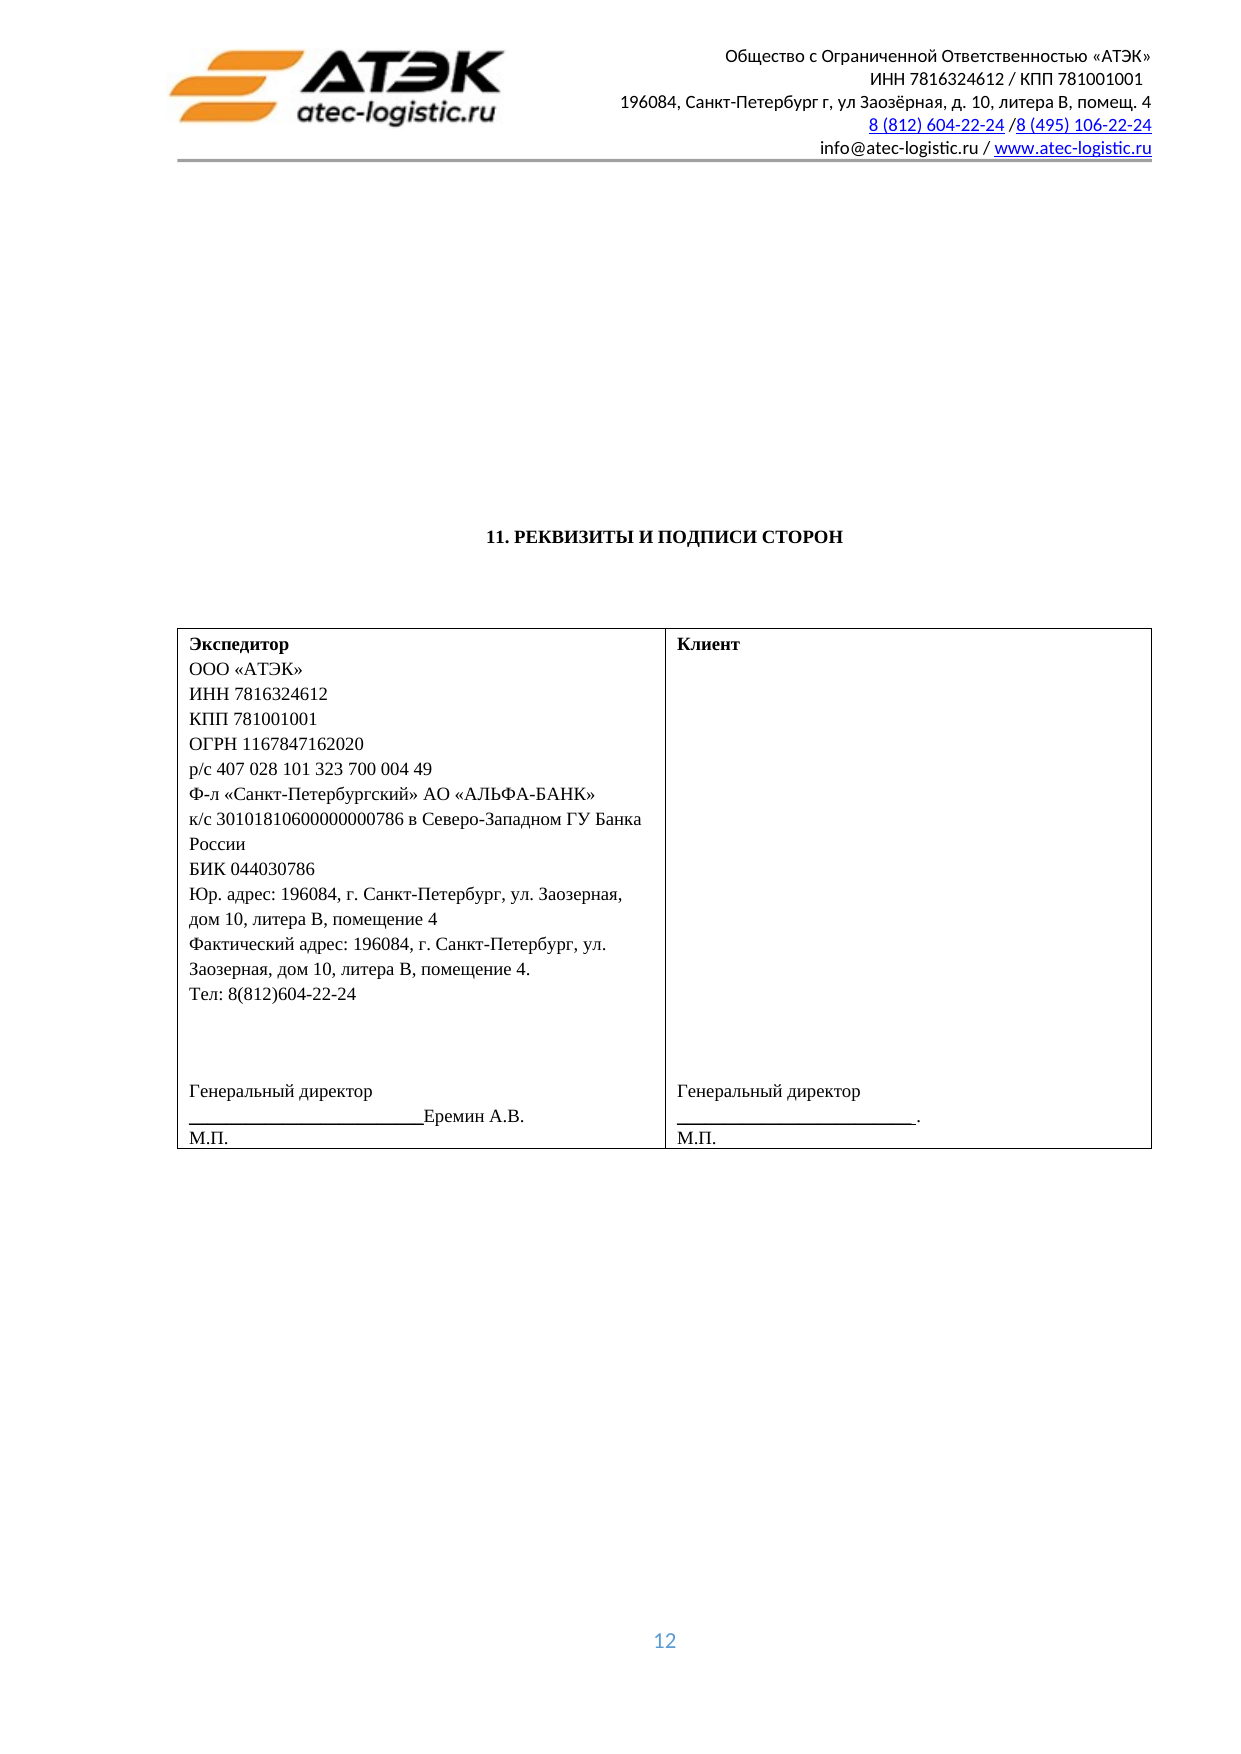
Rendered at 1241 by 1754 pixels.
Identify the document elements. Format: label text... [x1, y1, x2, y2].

text 11. РЕКВИЗИТЫ И ПОДПИСИ СТОРОН [177, 526, 1152, 548]
table_header Экспедитор ООО «АТЭК» ИНН 7816324612 КПП 781001001 ОГРН 1167847162020 р/с 407 028 101 323 700 004 49 Ф-л «Санкт-Петербургский» АО «АЛЬФА-БАНК» к/с 30101810600000000786 в Северо-Западном ГУ Банка России БИК 044030786 Юр. адрес: 196084, г. Санкт-Петербург, ул. Заозерная, дом 10, литера В, помещение 4 Фактический адрес: 196084, г. Санкт-Петербург, ул. Заозерная, дом 10, литера В, помещение 4. Тел: 8(812)604-22-24 Генеральный директор _________________________Еремин А.В. М.П. [178, 629, 665, 1148]
table_header Клиент Генеральный директор _________________________ . М.П. [666, 629, 1151, 1148]
picture [166, 48, 509, 130]
